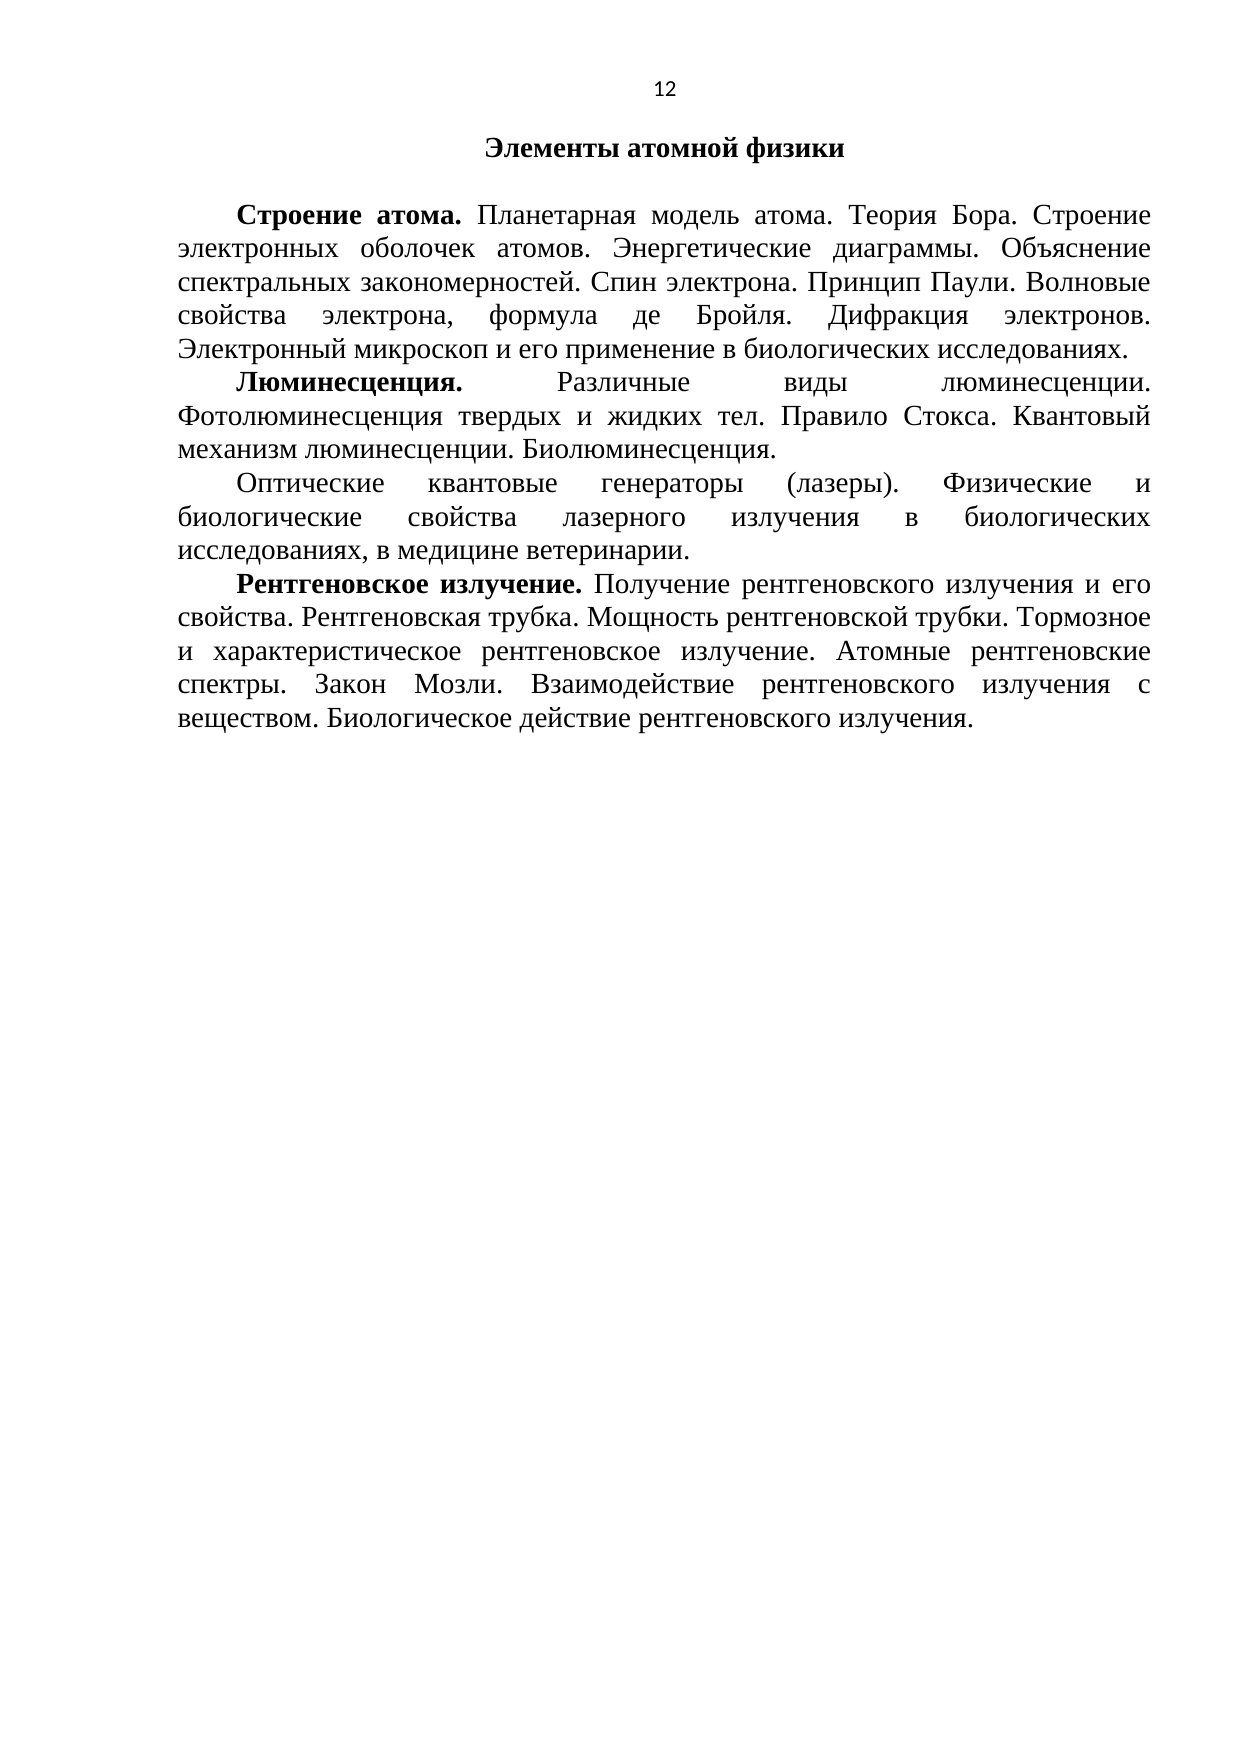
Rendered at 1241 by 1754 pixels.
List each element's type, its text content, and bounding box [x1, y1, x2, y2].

text Элементы атомной физики [177, 130, 1152, 163]
text Люминесценция. Различные виды люминесценции. Фотолюминесценция твердых и жидких тел. Правило Стокса. Квантовый механизм люминесценции. Биолюминесценция. [177, 364, 1152, 465]
text Рентгеновское излучение. Получение рентгеновского излучения и его свойства. Рентгеновская трубка. Мощность рентгеновской трубки. Тормозное и характеристическое рентгеновское излучение. Атомные рентгеновские спектры. Закон Мозли. Взаимодействие рентгеновского излучения с веществом. Биологическое действие рентгеновского излучения. [177, 566, 1152, 733]
text Строение атома. Планетарная модель атома. Теория Бора. Строение электронных оболочек атомов. Энергетические диаграммы. Объяснение спектральных закономерностей. Спин электрона. Принцип Паули. Волновые свойства электрона, формула де Бройля. Дифракция электронов. Электронный микроскоп и его применение в биологических исследованиях. [177, 197, 1152, 364]
text Оптические квантовые генераторы (лазеры). Физические и биологические свойства лазерного излучения в биологических исследованиях, в медицине ветеринарии. [177, 465, 1152, 566]
